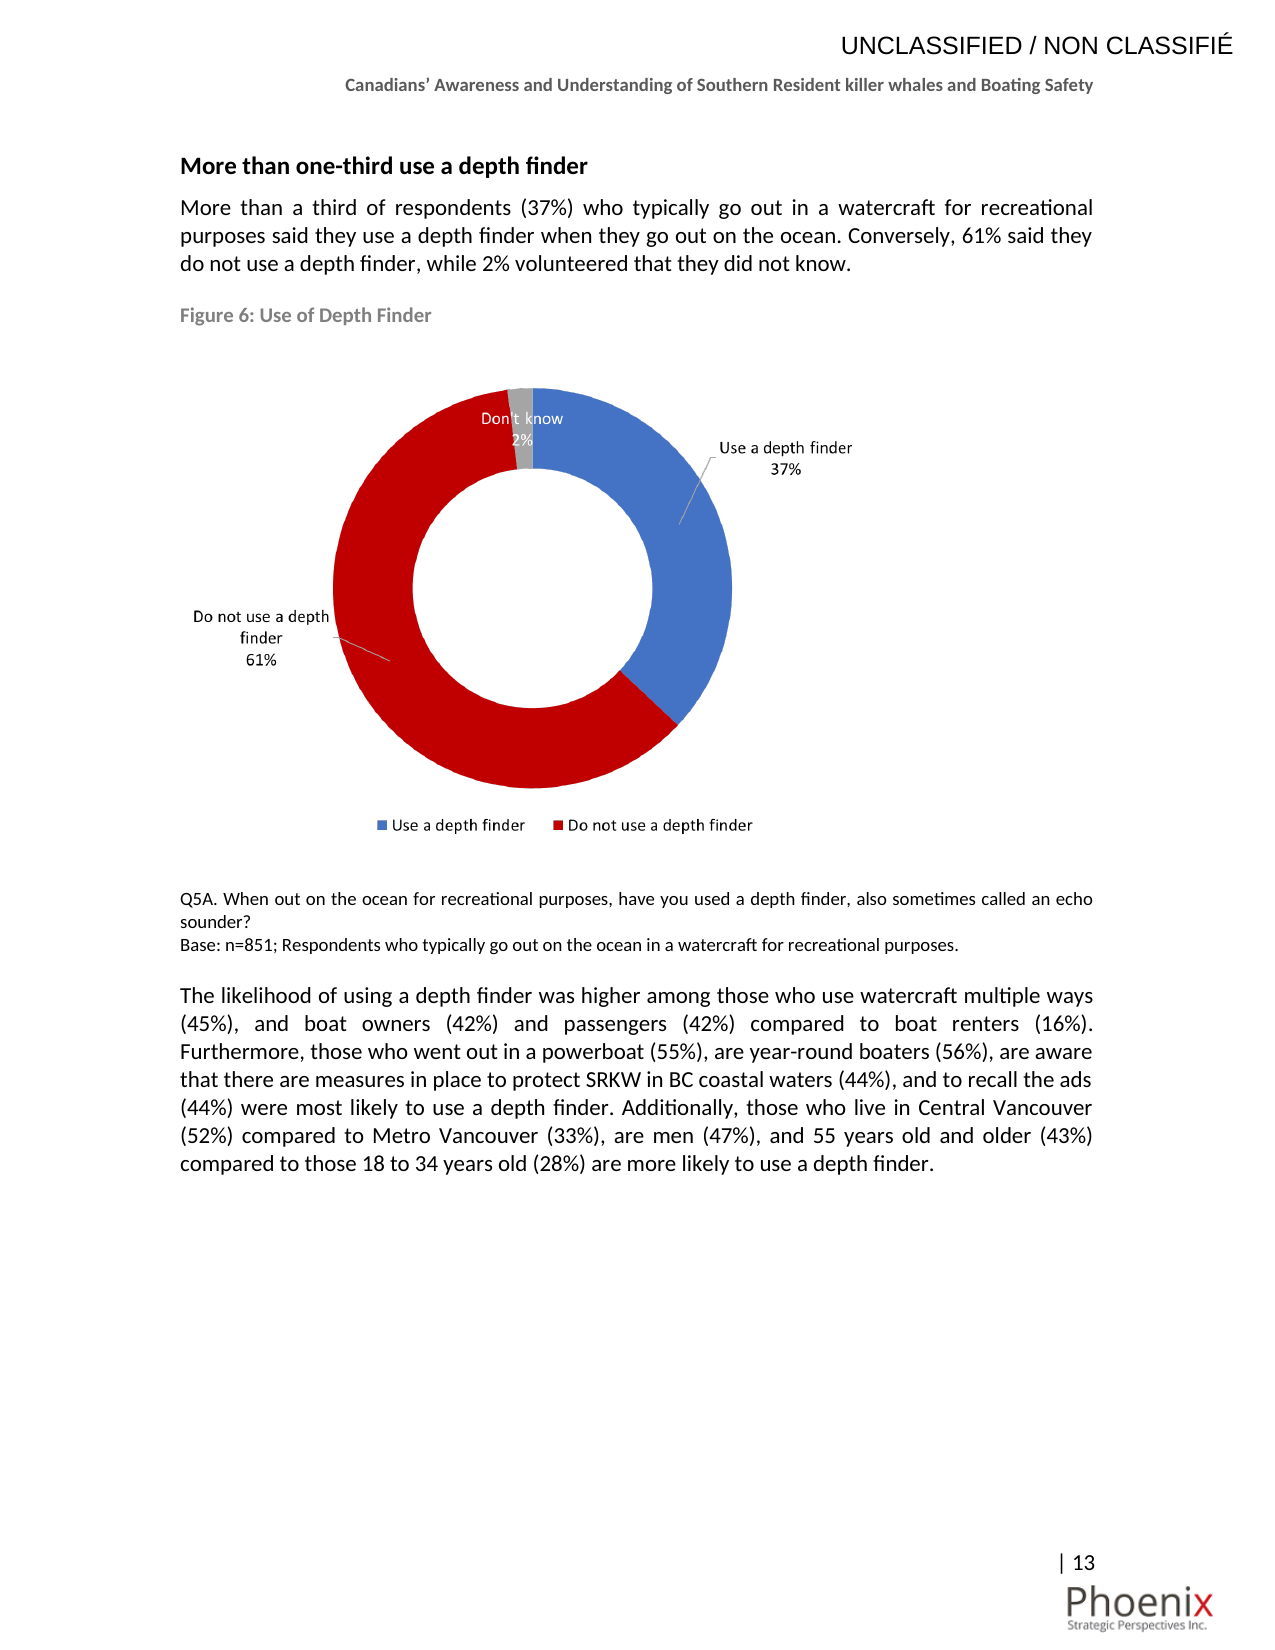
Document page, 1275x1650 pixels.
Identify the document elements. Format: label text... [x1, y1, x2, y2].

subtitle Q5A. When out on the ocean for recreational purposes, have you used a depth finder, also sometimes called an echo sounder? Base: n=851; Respondents who typically go out on the ocean in a watercraft for recreational purposes. [180, 887, 1095, 956]
picture [180, 352, 933, 863]
text Figure 6: Use of Depth Finder [180, 302, 1095, 327]
picture [1062, 1585, 1214, 1636]
text The likelihood of using a depth finder was higher among those who use watercraft multiple ways (45%), and boat owners (42%) and passengers (42%) compared to boat renters (16%). Furthermore, those who went out in a powerboat (55%), are year-round boaters (56%), are aware that there are measures in place to protect SRKW in BC coastal waters (44%), and to recall the ads (44%) were most likely to use a depth finder. Additionally, those who live in Central Vancouver (52%) compared to Metro Vancouver (33%), are men (47%), and 55 years old and older (43%) compared to those 18 to 34 years old (28%) are more likely to use a depth finder. [180, 981, 1095, 1177]
text More than a third of respondents (37%) who typically go out in a watercraft for recreational purposes said they use a depth finder when they go out on the ocean. Conversely, 61% said they do not use a depth finder, while 2% volunteered that they did not know. [180, 193, 1095, 277]
subtitle More than one-third use a depth finder [180, 150, 1095, 181]
